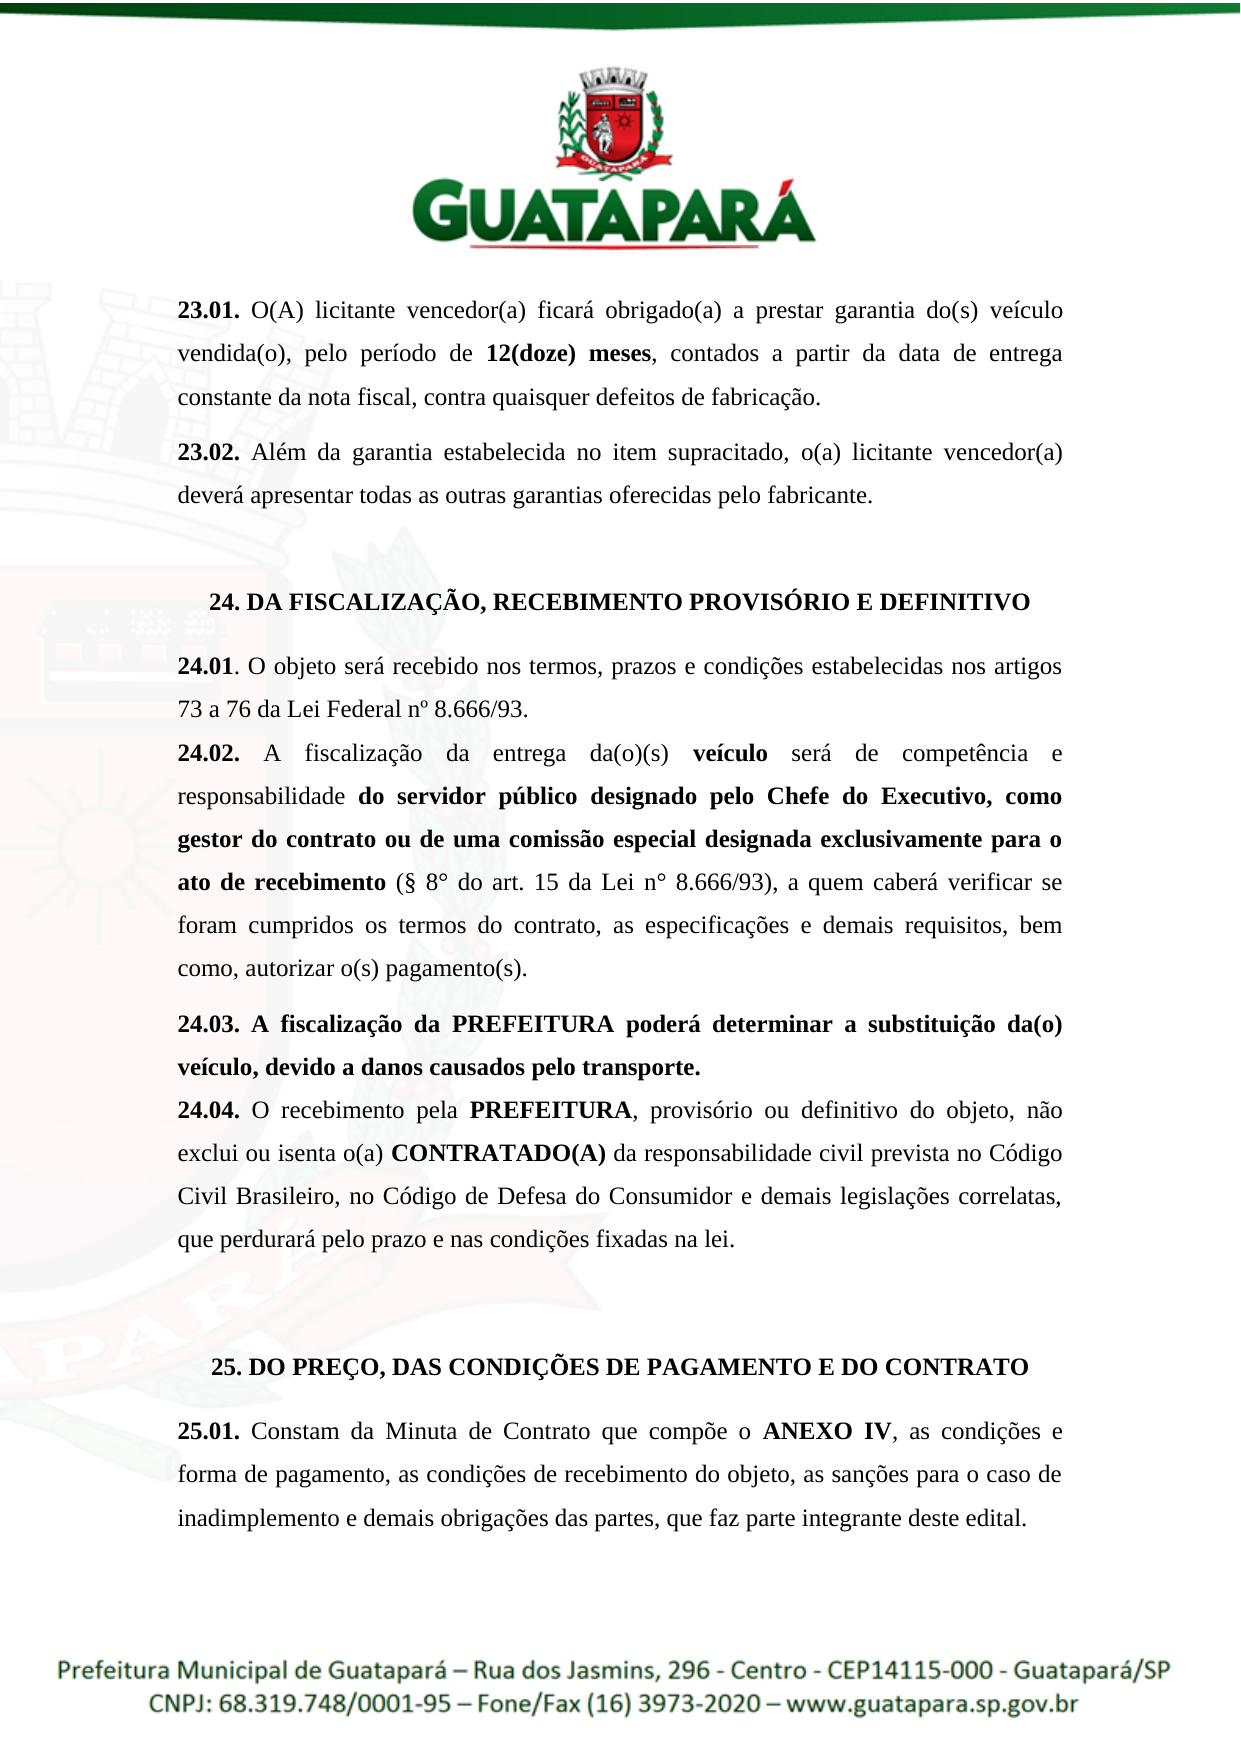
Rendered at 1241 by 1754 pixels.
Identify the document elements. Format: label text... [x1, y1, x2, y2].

text 24.04. O recebimento pela PREFEITURA, provisório ou definitivo do objeto, não exclui ou isenta o(a) CONTRATADO(A) da responsabilidade civil prevista no Código Civil Brasileiro, no Código de Defesa do Consumidor e demais legislações correlatas, que perdurará pelo prazo e nas condições fixadas na lei. [177, 1095, 1063, 1253]
text 24.03. A fiscalização da PREFEITURA poderá determinar a substituição da(o) veículo, devido a danos causados pelo transporte. [177, 1009, 1063, 1081]
text 24.01. O objeto será recebido nos termos, prazos e condições estabelecidas nos artigos 73 a 76 da Lei Federal nº 8.666/93. [177, 651, 1063, 723]
picture [0, 3, 1241, 1754]
text 24.02. A fiscalização da entrega da(o)(s) veículo será de competência e responsabilidade do servidor público designado pelo Chefe do Executivo, como gestor do contrato ou de uma comissão especial designada exclusivamente para o ato de recebimento (§ 8° do art. 15 da Lei n° 8.666/93), a quem caberá verificar se foram cumpridos os termos do contrato, as especificações e demais requisitos, bem como, autorizar o(s) pagamento(s). [177, 738, 1063, 982]
text 23.01. O(A) licitante vencedor(a) ficará obrigado(a) a prestar garantia do(s) veículo vendida(o), pelo período de 12(doze) meses, contados a partir da data de entrega constante da nota fiscal, contra quaisquer defeitos de fabricação. [177, 295, 1063, 410]
text 24. DA FISCALIZAÇÃO, RECEBIMENTO PROVISÓRIO E DEFINITIVO [177, 587, 1063, 616]
text 23.02. Além da garantia estabelecida no item supracitado, o(a) licitante vencedor(a) deverá apresentar todas as outras garantias oferecidas pelo fabricante. [177, 437, 1063, 509]
text 25.01. Constam da Minuta de Contrato que compõe o ANEXO IV, as condições e forma de pagamento, as condições de recebimento do objeto, as sanções para o caso de inadimplemento e demais obrigações das partes, que faz parte integrante deste edital. [177, 1416, 1063, 1531]
text 25. DO PREÇO, DAS CONDIÇÕES DE PAGAMENTO E DO CONTRATO [177, 1352, 1063, 1381]
